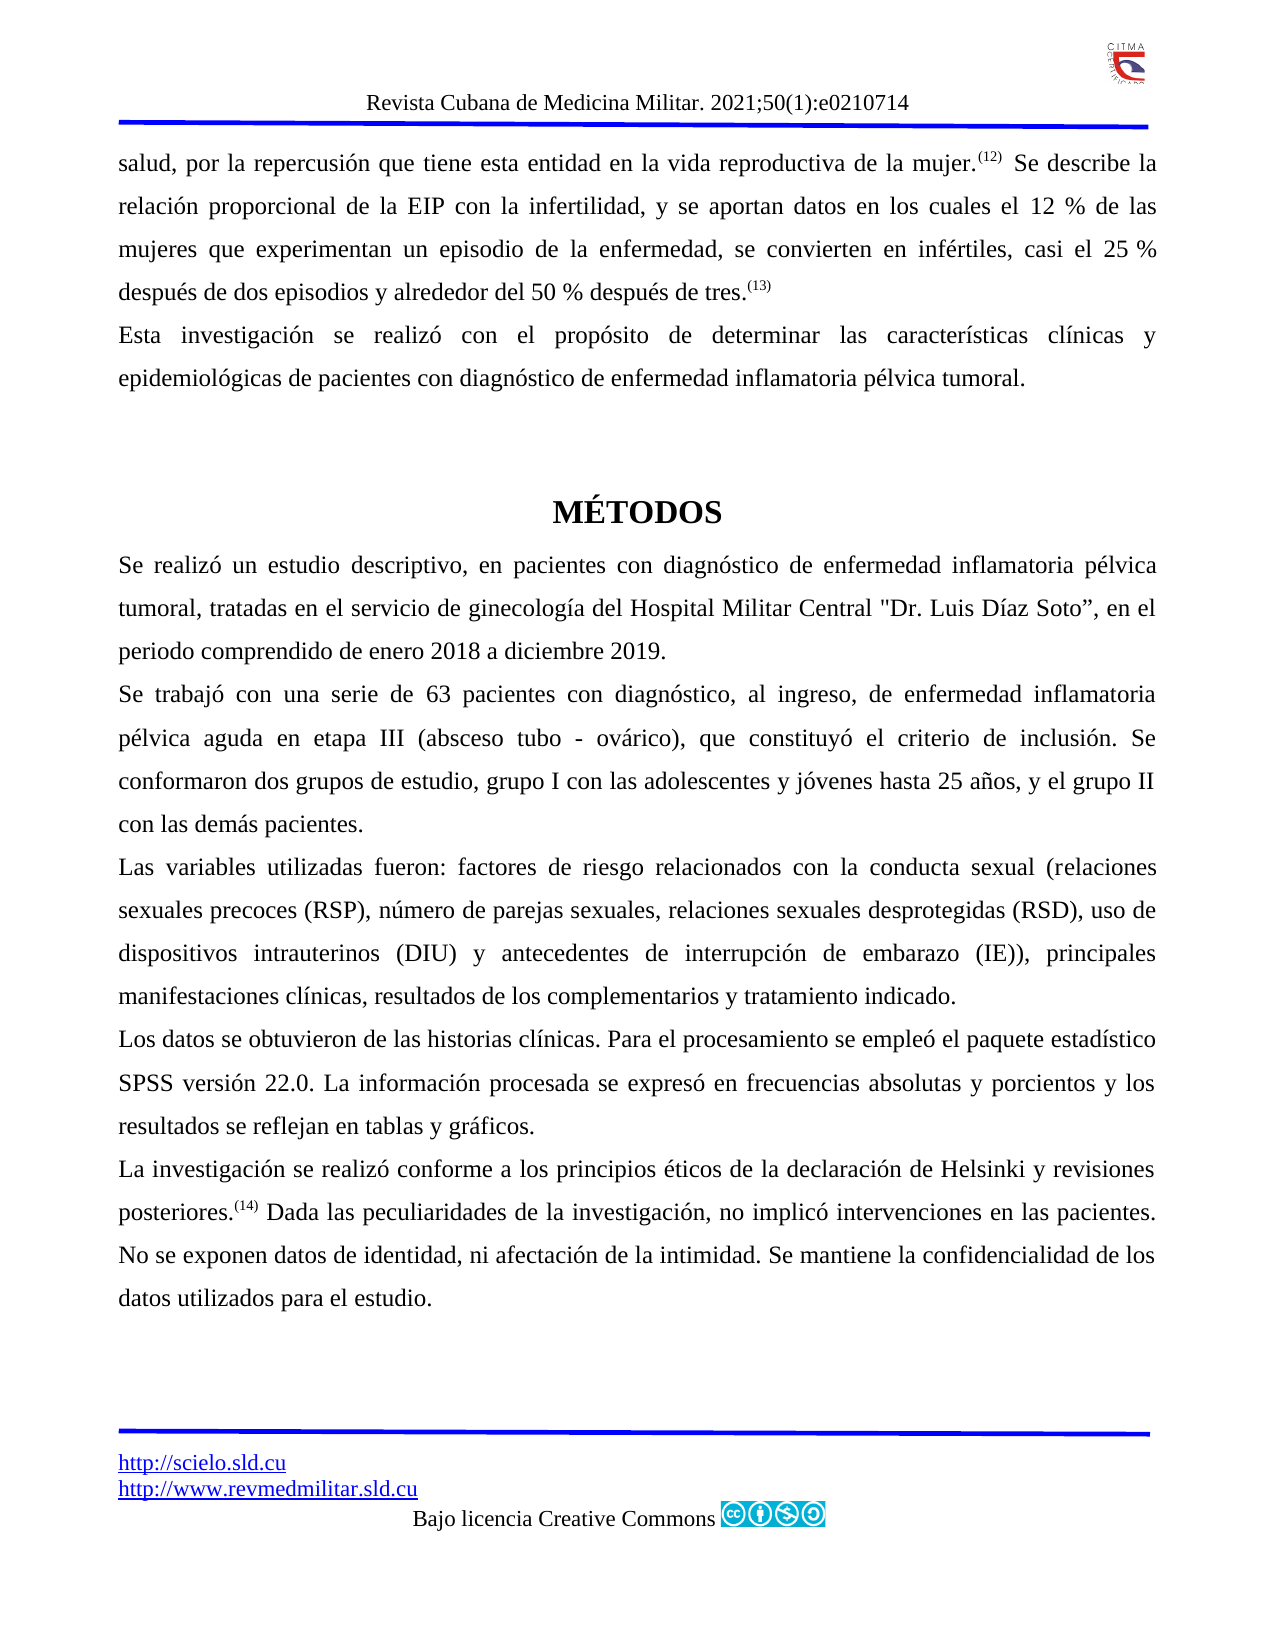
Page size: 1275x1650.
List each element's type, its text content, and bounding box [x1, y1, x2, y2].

text Se trabajó con una serie de 63 pacientes con diagnóstico, al ingreso, de enfermedad inflamatoria pélvica aguda en etapa III (absceso tubo - ovárico), que constituyó el criterio de inclusión. Se conformaron dos grupos de estudio, grupo I con las adolescentes y jóvenes hasta 25 años, y el grupo II con las demás pacientes. [118, 679, 1157, 838]
text Se realizó un estudio descriptivo, en pacientes con diagnóstico de enfermedad inflamatoria pélvica tumoral, tratadas en el servicio de ginecología del Hospital Militar Central "Dr. Luis Díaz Soto”, en el periodo comprendido de enero 2018 a diciembre 2019. [118, 550, 1157, 665]
text Esta investigación se realizó con el propósito de determinar las características clínicas y epidemiológicas de pacientes con diagnóstico de enfermedad inflamatoria pélvica tumoral. [118, 320, 1157, 392]
text MÉTODOS [118, 493, 1157, 531]
text La investigación se realizó conforme a los principios éticos de la declaración de Helsinki y revisiones posteriores.(14) Dada las peculiaridades de la investigación, no implicó intervenciones en las pacientes. No se exponen datos de identidad, ni afectación de la intimidad. Se mantiene la confidencialidad de los datos utilizados para el estudio. [118, 1154, 1157, 1312]
picture [720, 1501, 826, 1527]
text Las variables utilizadas fueron: factores de riesgo relacionados con la conducta sexual (relaciones sexuales precoces (RSP), número de parejas sexuales, relaciones sexuales desprotegidas (RSD), uso de dispositivos intrauterinos (DIU) y antecedentes de interrupción de embarazo (IE)), principales manifestaciones clínicas, resultados de los complementarios y tratamiento indicado. [118, 852, 1157, 1010]
text Los datos se obtuvieron de las historias clínicas. Para el procesamiento se empleó el paquete estadístico SPSS versión 22.0. La información procesada se expresó en frecuencias absolutas y porcientos y los resultados se reflejan en tablas y gráficos. [118, 1024, 1157, 1139]
picture [1107, 43, 1145, 84]
